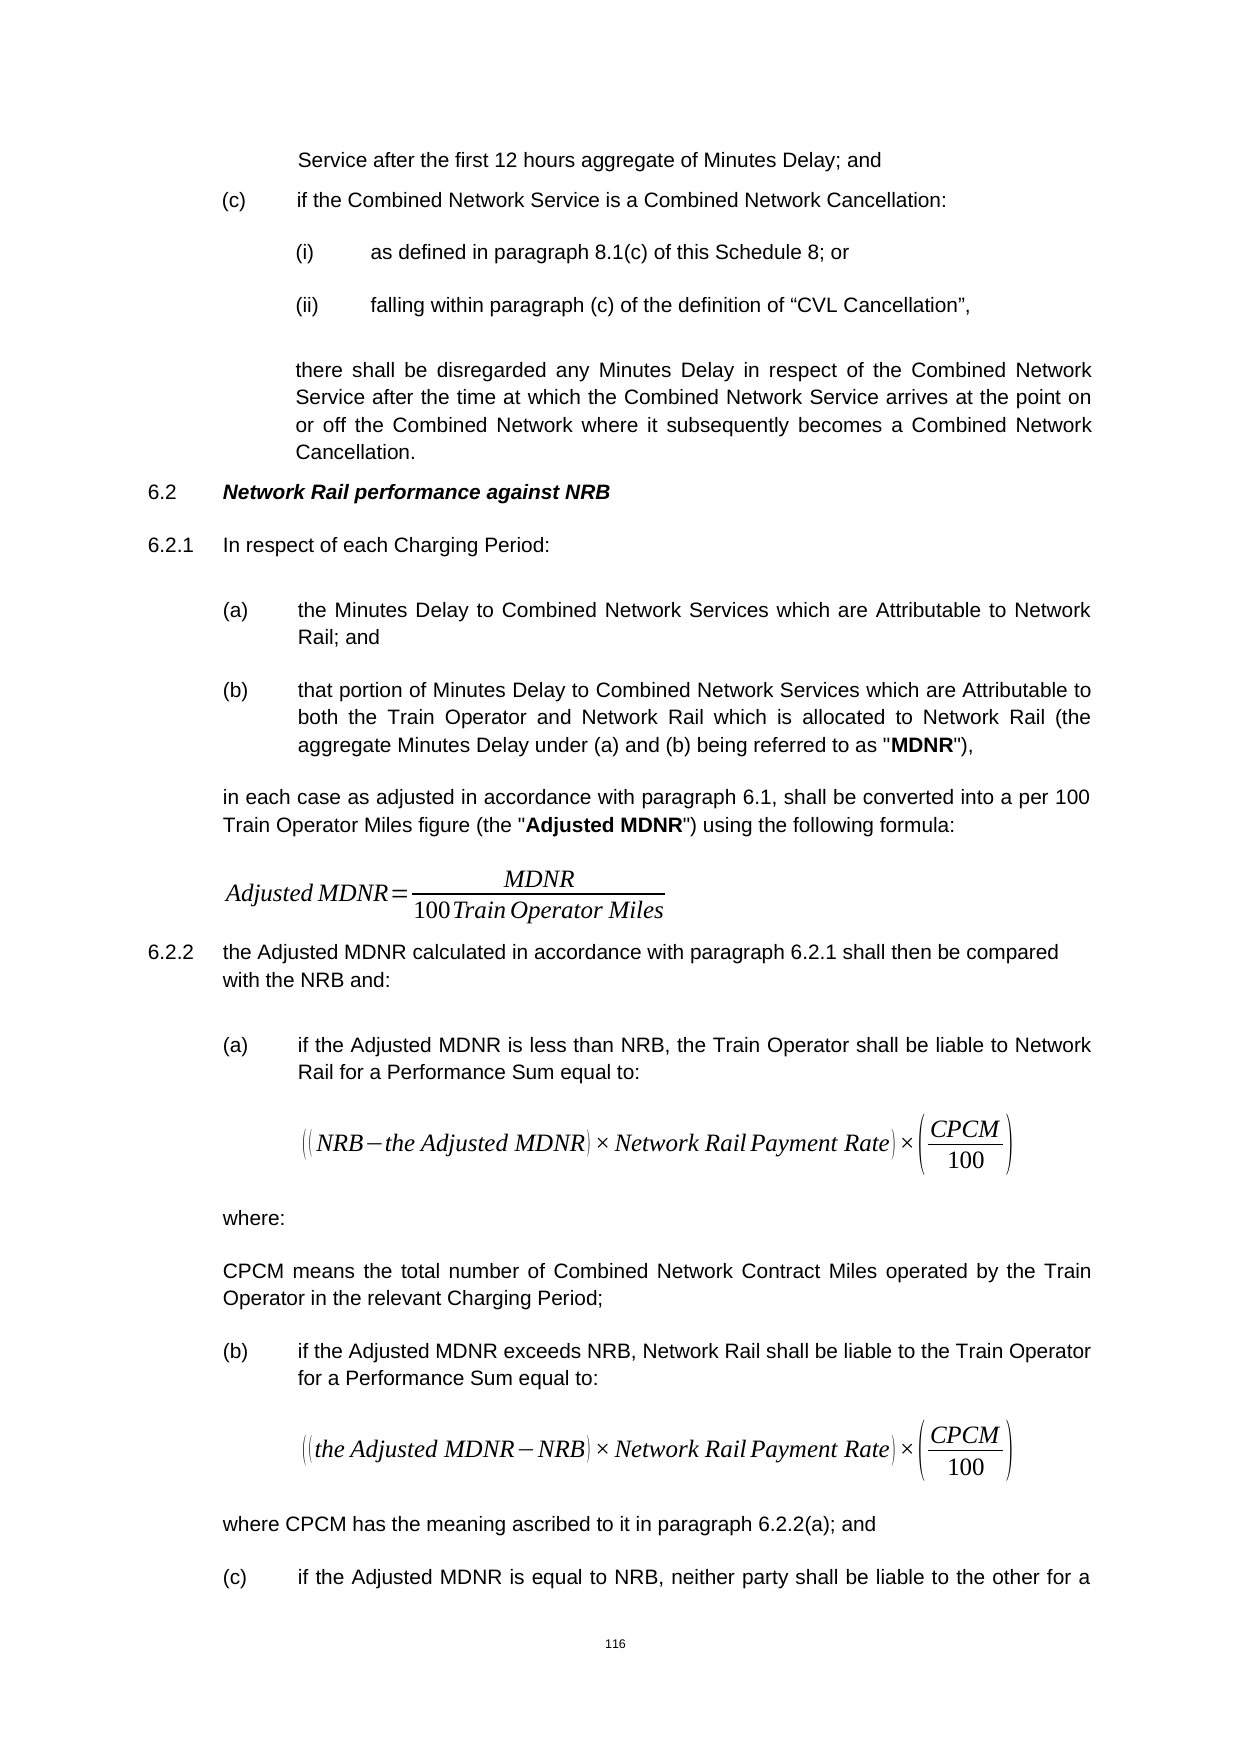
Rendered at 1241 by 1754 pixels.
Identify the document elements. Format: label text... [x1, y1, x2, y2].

text there shall be disregarded any Minutes Delay in respect of the Combined Network Service after the time at which the Combined Network Service arrives at the point on or off the Combined Network where it subsequently becomes a Combined Network Cancellation. [295, 358, 1092, 464]
list falling within paragraph (c) of the definition of “CVL Cancellation”, [295, 293, 1092, 317]
list Network Rail performance against NRB [148, 480, 1092, 504]
text (a) if the Adjusted MDNR is less than NRB, the Train Operator shall be liable to Network Rail for a Performance Sum equal to: [223, 1033, 1092, 1084]
text in each case as adjusted in accordance with paragraph 6.1, shall be converted into a per 100 Train Operator Miles figure (the "Adjusted MDNR") using the following formula: [223, 785, 1092, 837]
list In respect of each Charging Period: [148, 533, 1092, 557]
text where CPCM has the meaning ascribed to it in paragraph 6.2.2(a); and [223, 1512, 1092, 1536]
text where: [223, 1206, 1092, 1230]
list if the Combined Network Service is a Combined Network Cancellation: [222, 188, 1092, 212]
text (b) if the Adjusted MDNR exceeds NRB, Network Rail shall be liable to the Train Operator for a Performance Sum equal to: [223, 1339, 1092, 1390]
text CPCM means the total number of Combined Network Contract Miles operated by the Train Operator in the relevant Charging Period; [223, 1259, 1092, 1310]
text (b) that portion of Minutes Delay to Combined Network Services which are Attributable to both the Train Operator and Network Rail which is allocated to Network Rail (the aggregate Minutes Delay under (a) and (b) being referred to as "MDNR"), [223, 678, 1092, 757]
text (a) the Minutes Delay to Combined Network Services which are Attributable to Network Rail; and [223, 598, 1092, 649]
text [223, 1565, 1092, 1589]
list as defined in paragraph 8.1(c) of this Schedule 8; or [295, 240, 1092, 264]
list the Adjusted MDNR calculated in accordance with paragraph 6.2.1 shall then be compared with the NRB and: [148, 940, 1092, 992]
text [298, 148, 1092, 172]
